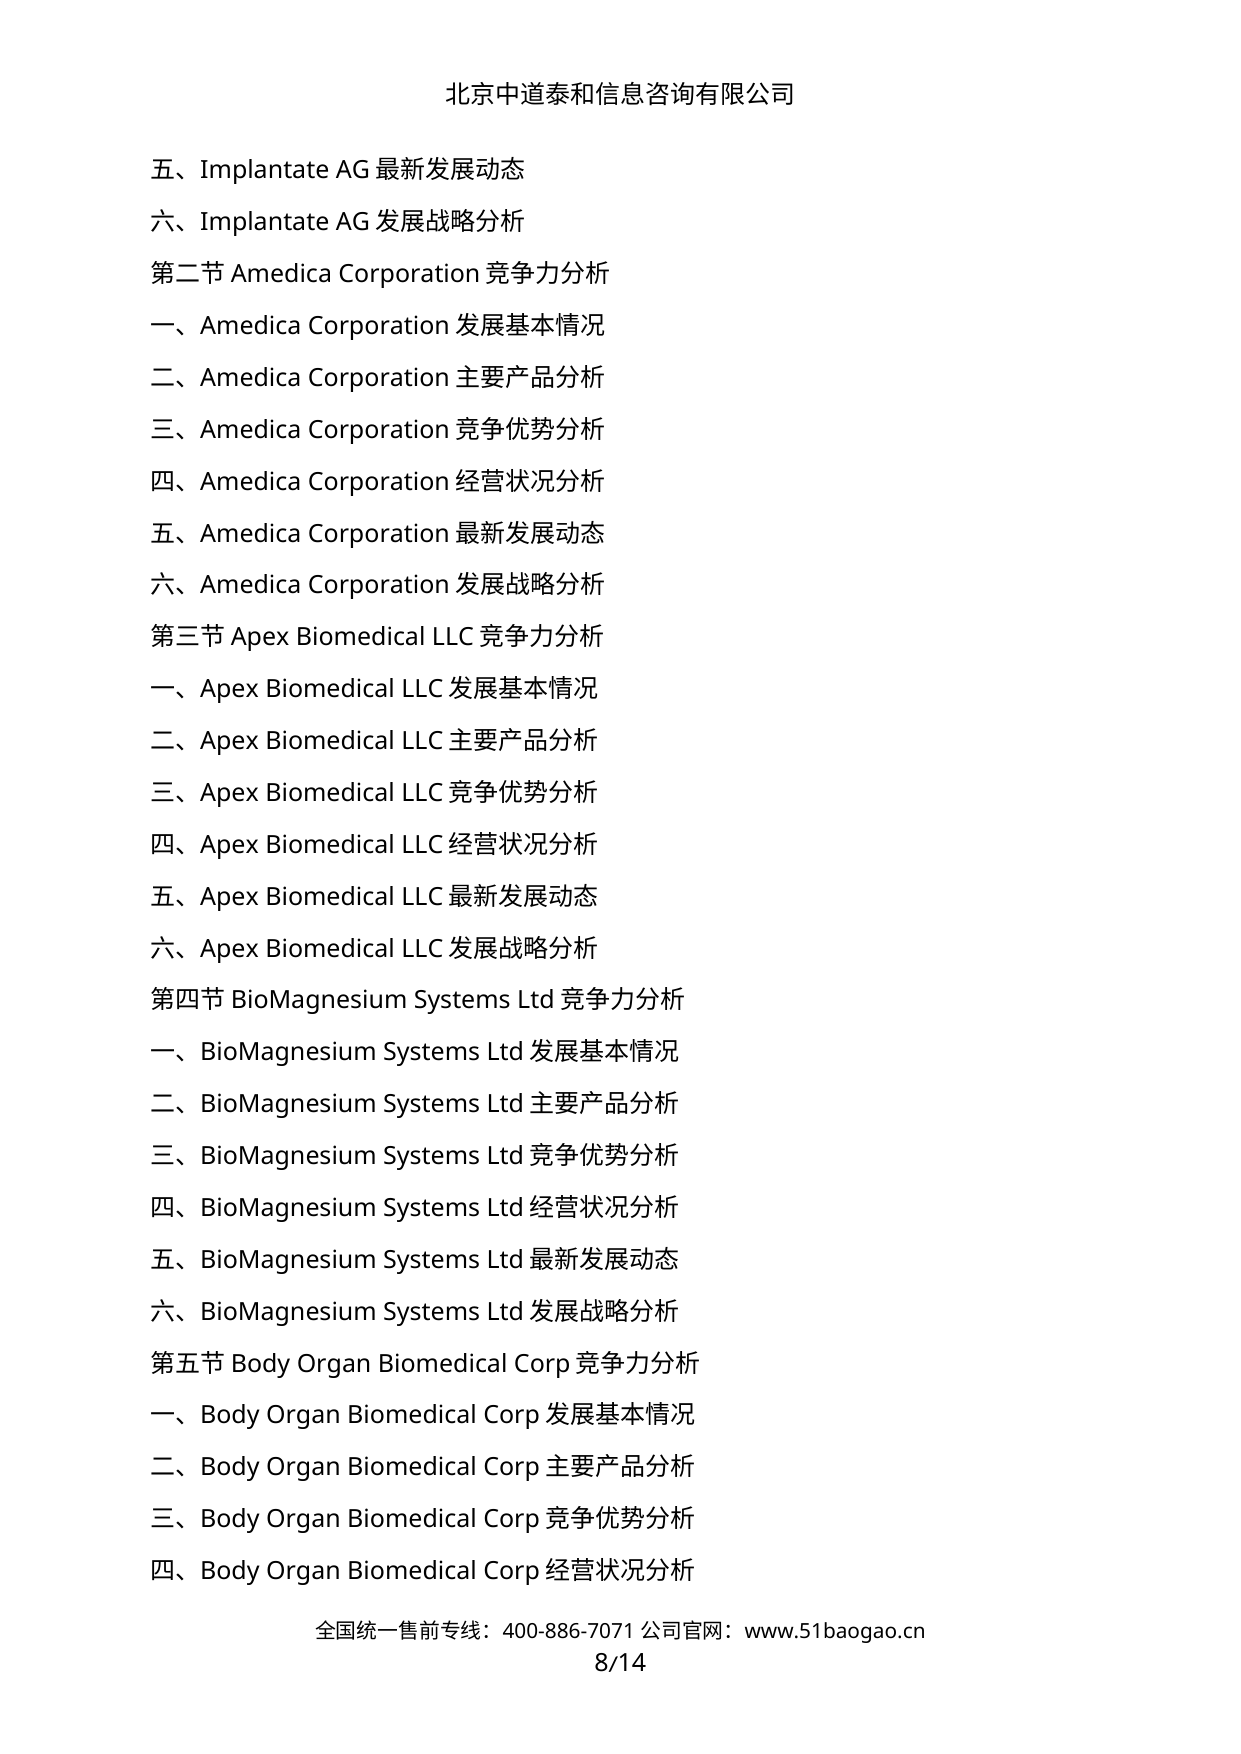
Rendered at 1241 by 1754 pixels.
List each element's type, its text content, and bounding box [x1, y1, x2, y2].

text 六、Apex Biomedical LLC发展战略分析 [150, 928, 1090, 964]
text 三、BioMagnesium Systems Ltd竞争优势分析 [150, 1136, 1090, 1172]
text 六、Implantate AG发展战略分析 [150, 202, 1090, 238]
text 二、Body Organ Biomedical Corp主要产品分析 [150, 1447, 1090, 1483]
text 六、BioMagnesium Systems Ltd发展战略分析 [150, 1291, 1090, 1327]
text 一、BioMagnesium Systems Ltd发展基本情况 [150, 1032, 1090, 1068]
text 二、BioMagnesium Systems Ltd主要产品分析 [150, 1084, 1090, 1120]
text 三、Body Organ Biomedical Corp竞争优势分析 [150, 1499, 1090, 1535]
text 四、Apex Biomedical LLC经营状况分析 [150, 824, 1090, 861]
text 三、Apex Biomedical LLC竞争优势分析 [150, 772, 1090, 809]
text 四、Amedica Corporation经营状况分析 [150, 461, 1090, 497]
text 一、Apex Biomedical LLC发展基本情况 [150, 669, 1090, 705]
text 四、Body Organ Biomedical Corp经营状况分析 [150, 1551, 1090, 1587]
text 六、Amedica Corporation发展战略分析 [150, 565, 1090, 601]
text 五、Amedica Corporation最新发展动态 [150, 513, 1090, 549]
text 四、BioMagnesium Systems Ltd经营状况分析 [150, 1187, 1090, 1224]
text 一、Body Organ Biomedical Corp发展基本情况 [150, 1395, 1090, 1431]
text 第四节 BioMagnesium Systems Ltd竞争力分析 [150, 980, 1090, 1016]
text 第五节 Body Organ Biomedical Corp竞争力分析 [150, 1343, 1090, 1379]
text 五、Apex Biomedical LLC最新发展动态 [150, 876, 1090, 912]
text 三、Amedica Corporation竞争优势分析 [150, 409, 1090, 446]
text 二、Amedica Corporation主要产品分析 [150, 357, 1090, 394]
text 五、Implantate AG最新发展动态 [150, 150, 1090, 186]
text 第二节 Amedica Corporation竞争力分析 [150, 254, 1090, 290]
text 第三节 Apex Biomedical LLC竞争力分析 [150, 617, 1090, 653]
text 一、Amedica Corporation发展基本情况 [150, 306, 1090, 342]
text 五、BioMagnesium Systems Ltd最新发展动态 [150, 1239, 1090, 1276]
text 二、Apex Biomedical LLC主要产品分析 [150, 721, 1090, 757]
